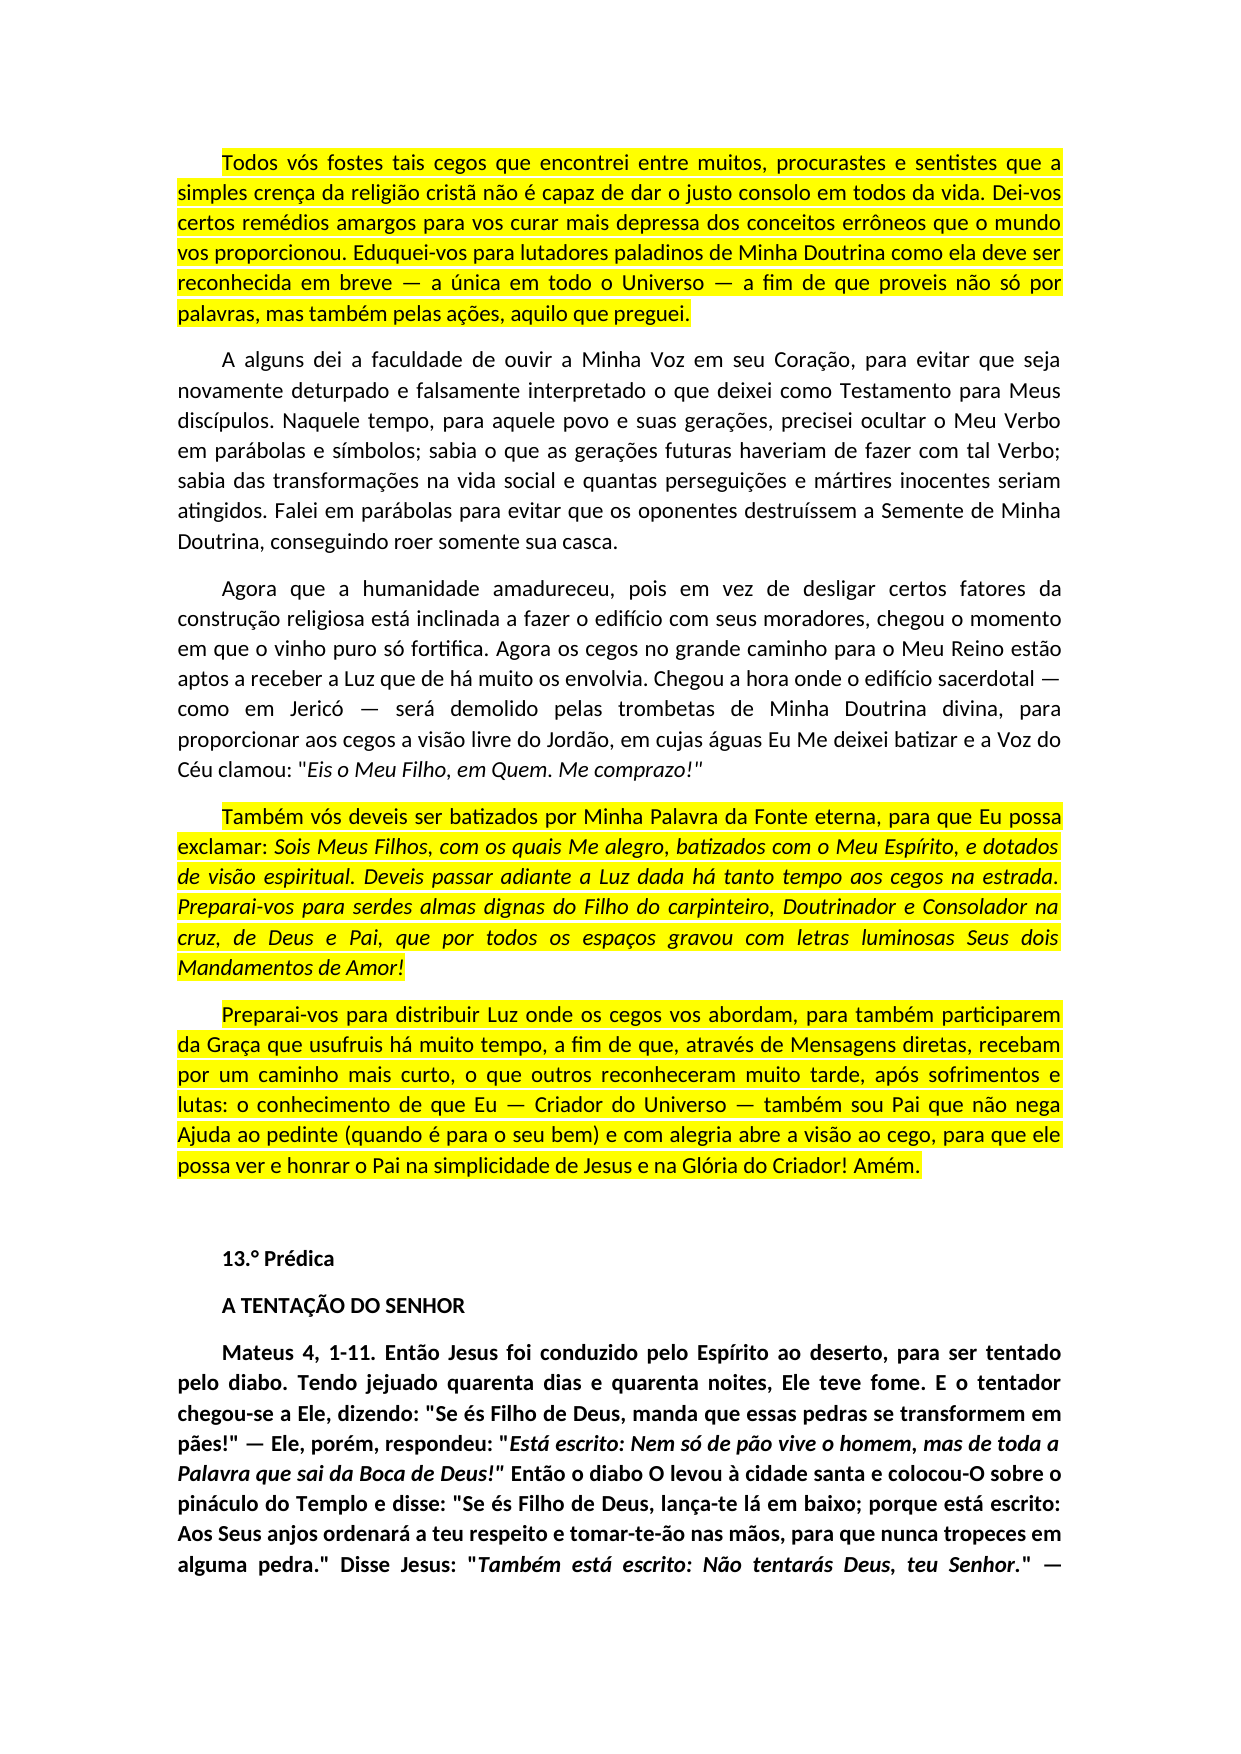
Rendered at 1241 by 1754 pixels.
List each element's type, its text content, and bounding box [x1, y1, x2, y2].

text A TENTAÇÃO DO SENHOR [177, 1291, 1063, 1319]
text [177, 1338, 1063, 1578]
text Agora que a humanidade amadureceu, pois em vez de desligar certos fatores da construção religiosa está inclinada a fazer o edifício com seus moradores, chegou o momento em que o vinho puro só fortifica. Agora os cegos no grande caminho para o Meu Reino estão aptos a receber a Luz que de há muito os envolvia. Chegou a hora onde o edifício sacerdotal — como em Jericó — será demolido pelas trombetas de Minha Doutrina divina, para proporcionar aos cegos a visão livre do Jordão, em cujas águas Eu Me deixei batizar e a Voz do Céu clamou: "Eis o Meu Filho, em Quem. Me comprazo!" [177, 574, 1063, 783]
text A alguns dei a faculdade de ouvir a Minha Voz em seu Coração, para evitar que seja novamente deturpado e falsamente interpretado o que deixei como Testamento para Meus discípulos. Naquele tempo, para aquele povo e suas gerações, precisei ocultar o Meu Verbo em parábolas e símbolos; sabia o que as gerações futuras haveriam de fazer com tal Verbo; sabia das transformações na vida social e quantas perseguições e mártires inocentes seriam atingidos. Falei em parábolas para evitar que os oponentes destruíssem a Semente de Minha Doutrina, conseguindo roer somente sua casca. [177, 346, 1063, 555]
text Também vós deveis ser batizados por Minha Palavra da Fonte eterna, para que Eu possa exclamar: Sois Meus Filhos, com os quais Me alegro, batizados com o Meu Espírito, e dotados de visão espiritual. Deveis passar adiante a Luz dada há tanto tempo aos cegos na estrada. Preparai-vos para serdes almas dignas do Filho do carpinteiro, Doutrinador e Consolador na cruz, de Deus e Pai, que por todos os espaços gravou com letras luminosas Seus dois Mandamentos de Amor! [177, 802, 1063, 981]
text 13.° Prédica [177, 1244, 1063, 1272]
